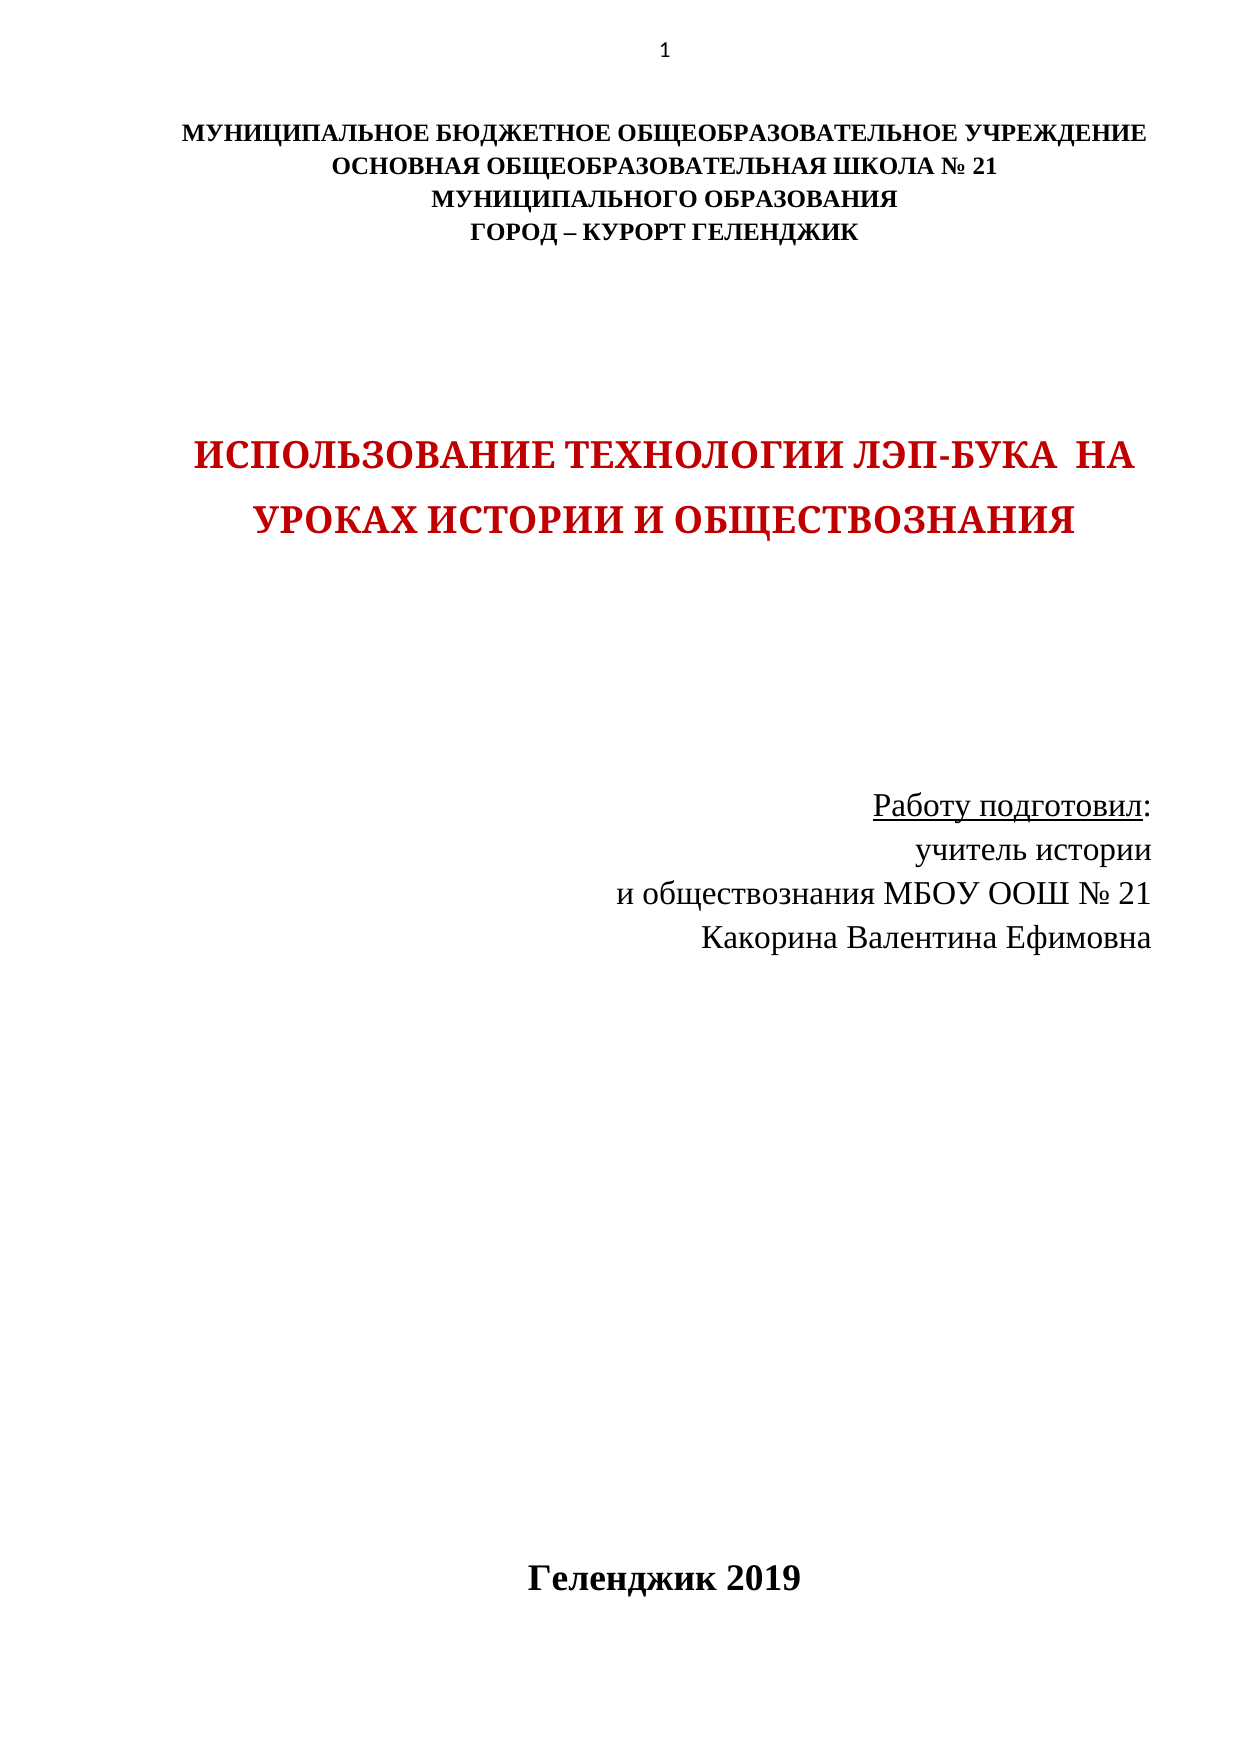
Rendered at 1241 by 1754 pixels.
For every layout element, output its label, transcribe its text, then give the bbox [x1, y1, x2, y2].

text ОСНОВНАЯ ОБЩЕОБРАЗОВАТЕЛЬНАЯ ШКОЛА № 21 [177, 151, 1152, 180]
text МУНИЦИПАЛЬНОГО ОБРАЗОВАНИЯ [177, 184, 1152, 213]
text учитель истории [177, 829, 1152, 868]
title ИСПОЛЬЗОВАНИЕ ТЕХНОЛОГИИ ЛЭП-БУКА НА УРОКАХ ИСТОРИИ И ОБЩЕСТВОЗНАНИЯ [177, 435, 1152, 543]
text ГОРОД – КУРОРТ ГЕЛЕНДЖИК [177, 217, 1152, 246]
text МУНИЦИПАЛЬНОЕ БЮДЖЕТНОЕ ОБЩЕОБРАЗОВАТЕЛЬНОЕ УЧРЕЖДЕНИЕ [177, 118, 1152, 147]
text Какорина Валентина Ефимовна [177, 918, 1152, 956]
text Геленджик 2019 [177, 1556, 1152, 1599]
text и обществознания МБОУ ООШ № 21 [177, 874, 1152, 912]
text Работу подготовил: [177, 786, 1152, 824]
